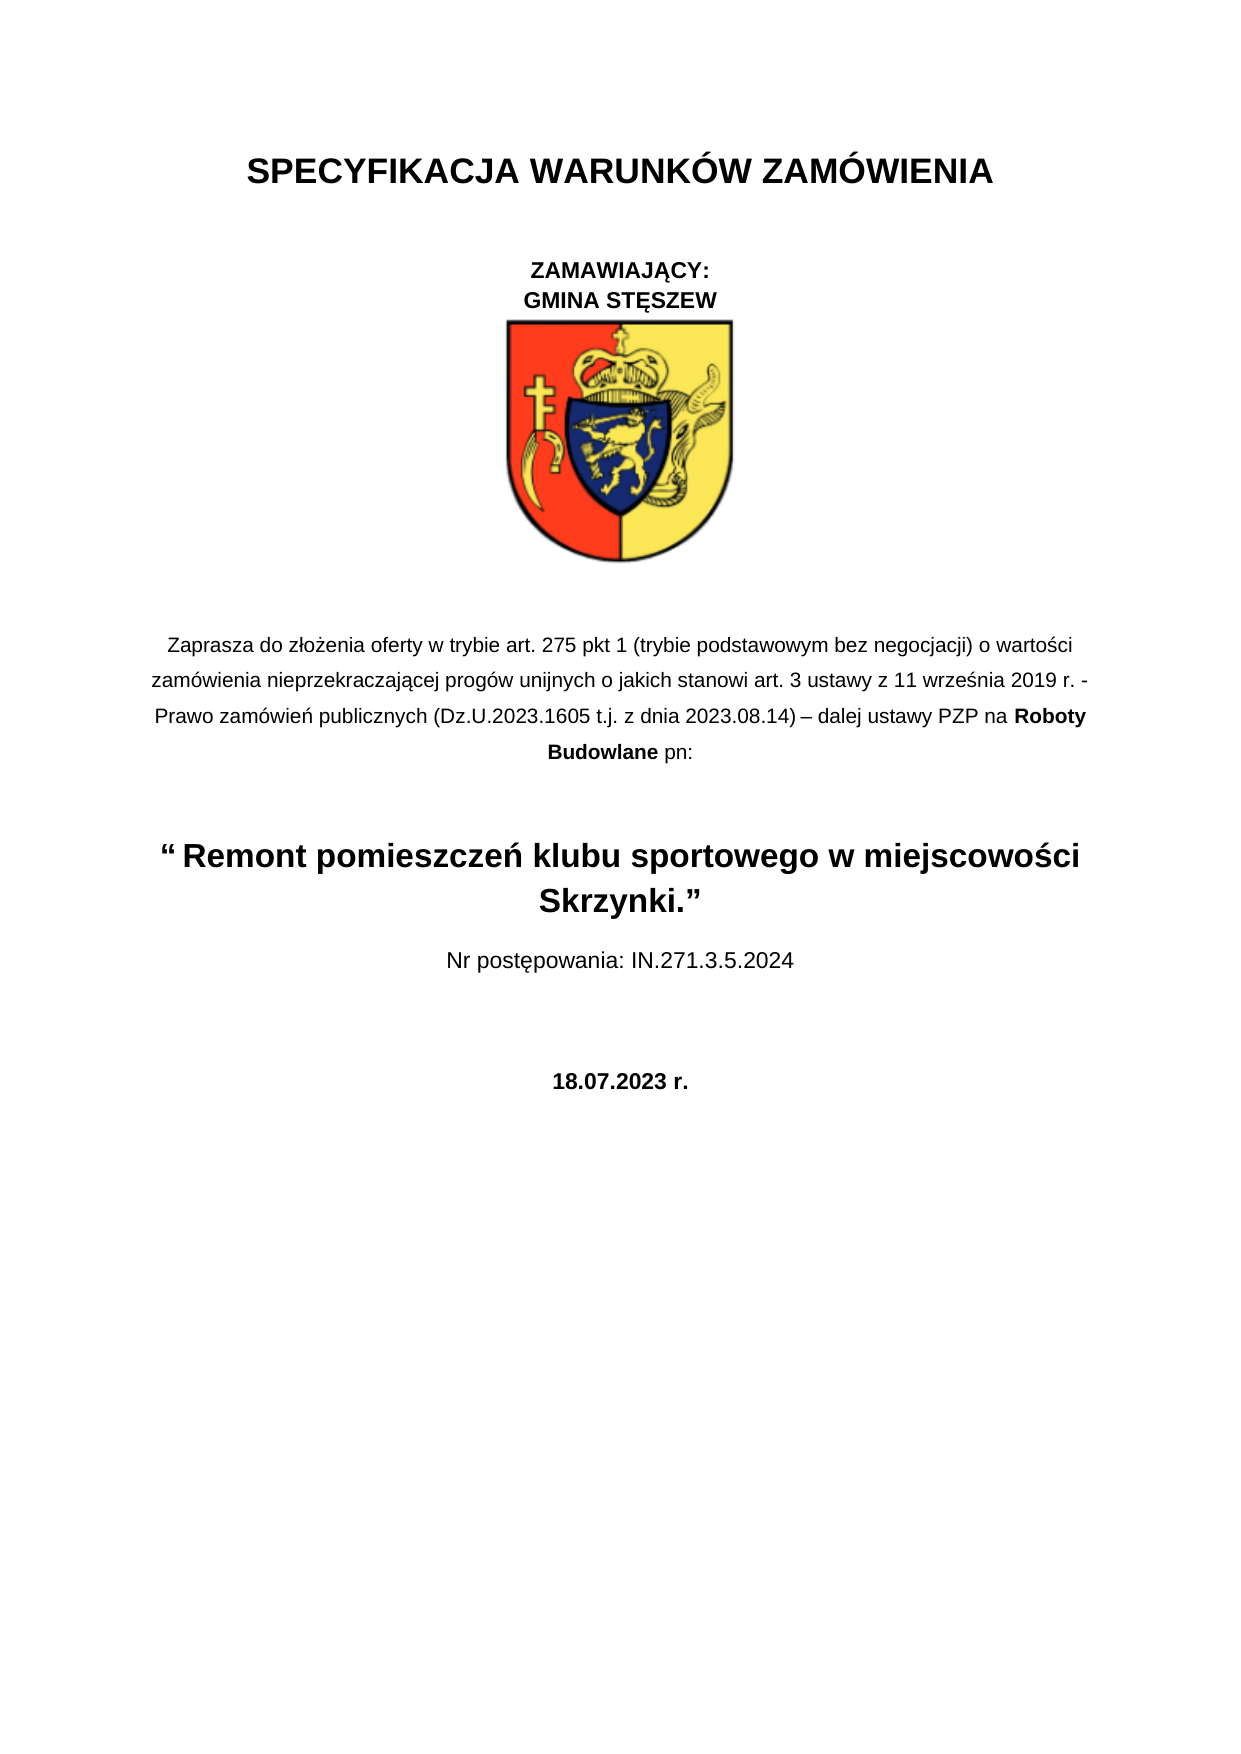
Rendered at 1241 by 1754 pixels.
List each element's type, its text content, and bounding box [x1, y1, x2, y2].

text Zaprasza do złożenia oferty w trybie art. 275 pkt 1 (trybie podstawowym bez negocjacji) o wartości zamówienia nieprzekraczającej progów unijnych o jakich stanowi art. 3 ustawy z 11 września 2019 r. - Prawo zamówień publicznych (Dz.U.2023.1605 t.j. z dnia 2023.08.14) – dalej ustawy PZP na Roboty Budowlane pn: [150, 632, 1090, 764]
text “ Remont pomieszczeń klubu sportowego w miejscowości Skrzynki.” [150, 837, 1090, 919]
text GMINA STĘSZEW [150, 287, 1090, 314]
text 18.07.2023 r. [150, 1068, 1090, 1094]
text SPECYFIKACJA WARUNKÓW ZAMÓWIENIA [150, 150, 1090, 191]
picture [496, 317, 744, 568]
text Nr postępowania: IN.271.3.5.2024 [150, 947, 1090, 973]
text ZAMAWIAJĄCY: [150, 257, 1090, 283]
